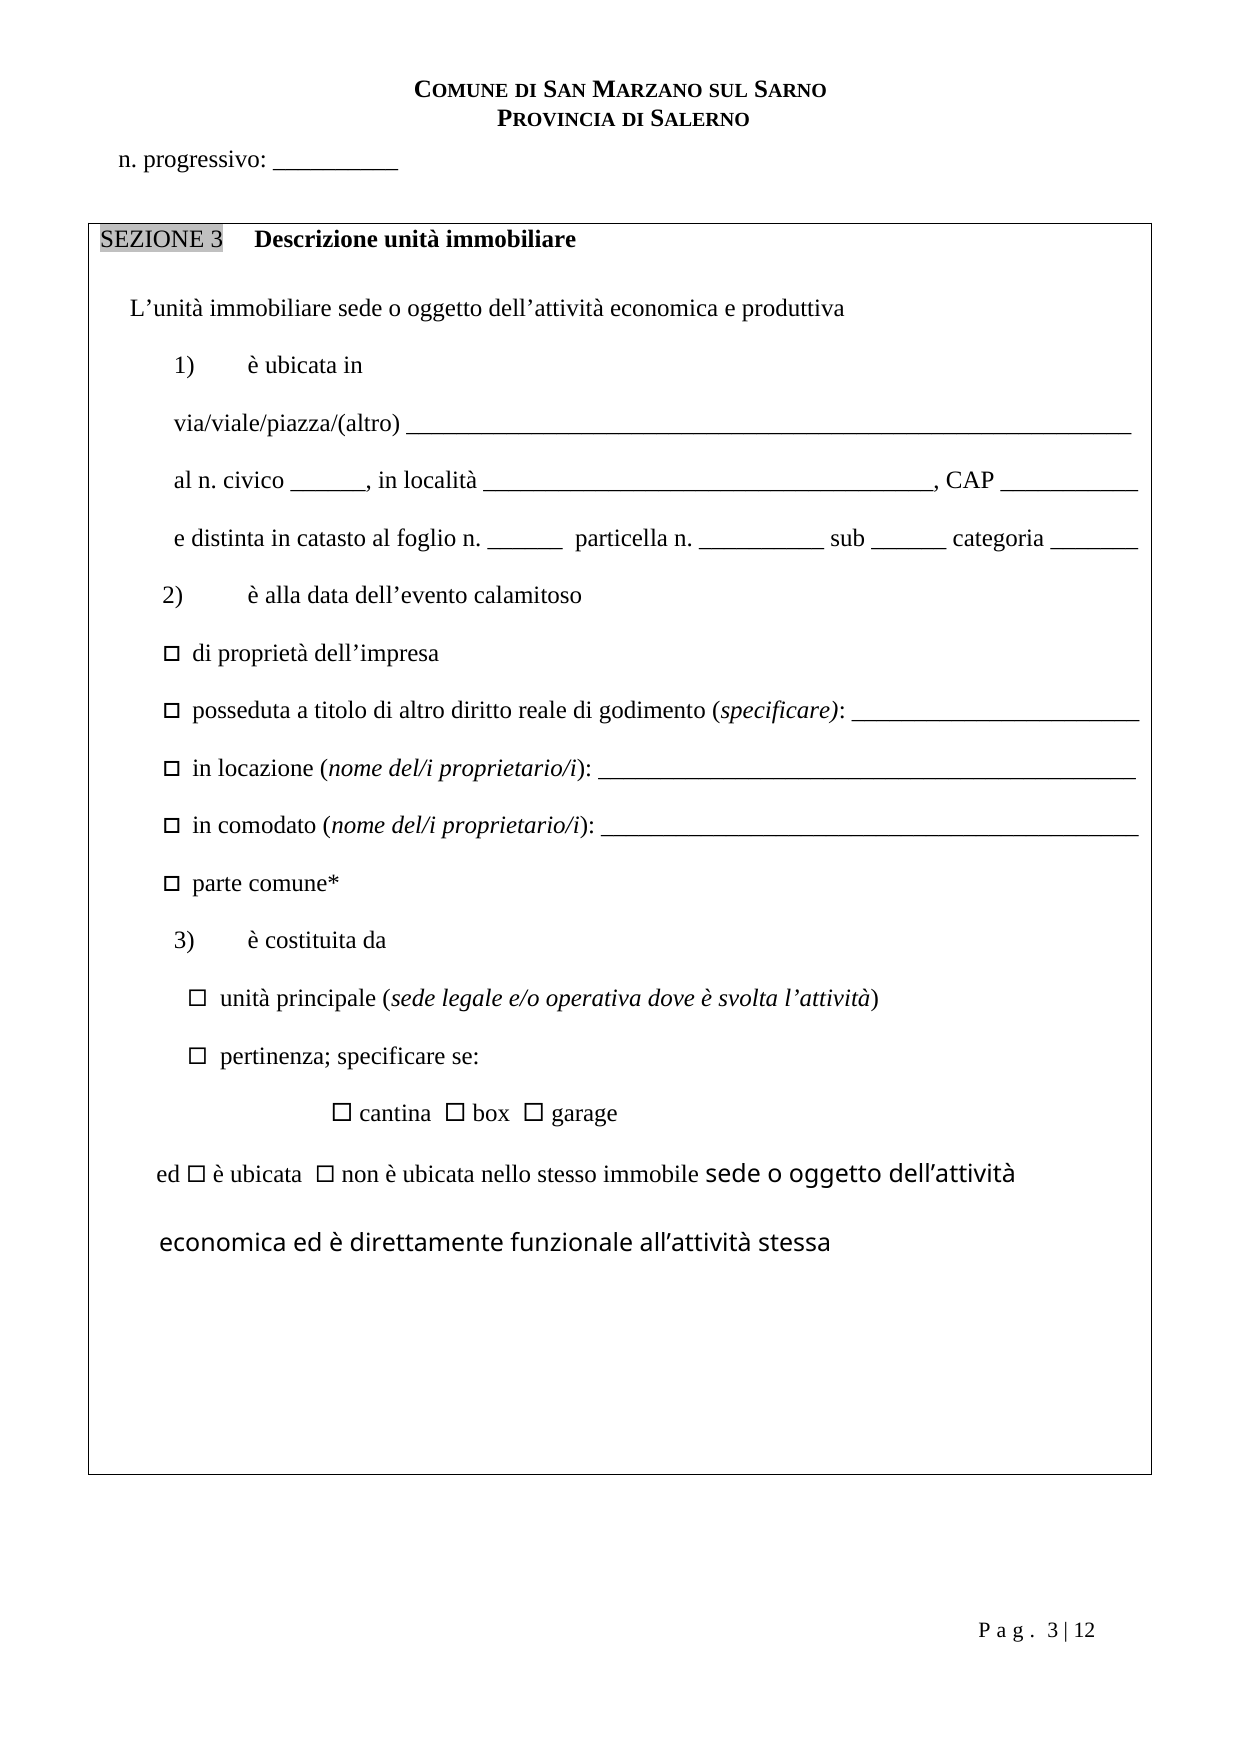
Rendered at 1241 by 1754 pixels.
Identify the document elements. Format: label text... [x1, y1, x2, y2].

table_header SEZIONE 3 Descrizione unità immobiliare L’unità immobiliare sede o oggetto dell’attività economica e produttiva è ubicata in via/viale/piazza/(altro) __________________________________________________________ al n. civico ______, in località ____________________________________, CAP ___________ e distinta in catasto al foglio n. ______ particella n. __________ sub ______ categoria _______ è alla data dell’evento calamitoso di proprietà dell’impresa posseduta a titolo di altro diritto reale di godimento (specificare): _______________________ in locazione (nome del/i proprietario/i): ___________________________________________ in comodato (nome del/i proprietario/i): ___________________________________________ parte comune* è costituita da unità principale (sede legale e/o operativa dove è svolta l’attività) pertinenza; specificare se: cantina box garage ed è ubicata non è ubicata nello stesso immobile sede o oggetto dell’attività economica ed è direttamente funzionale all’attività stessa [89, 224, 1151, 1474]
